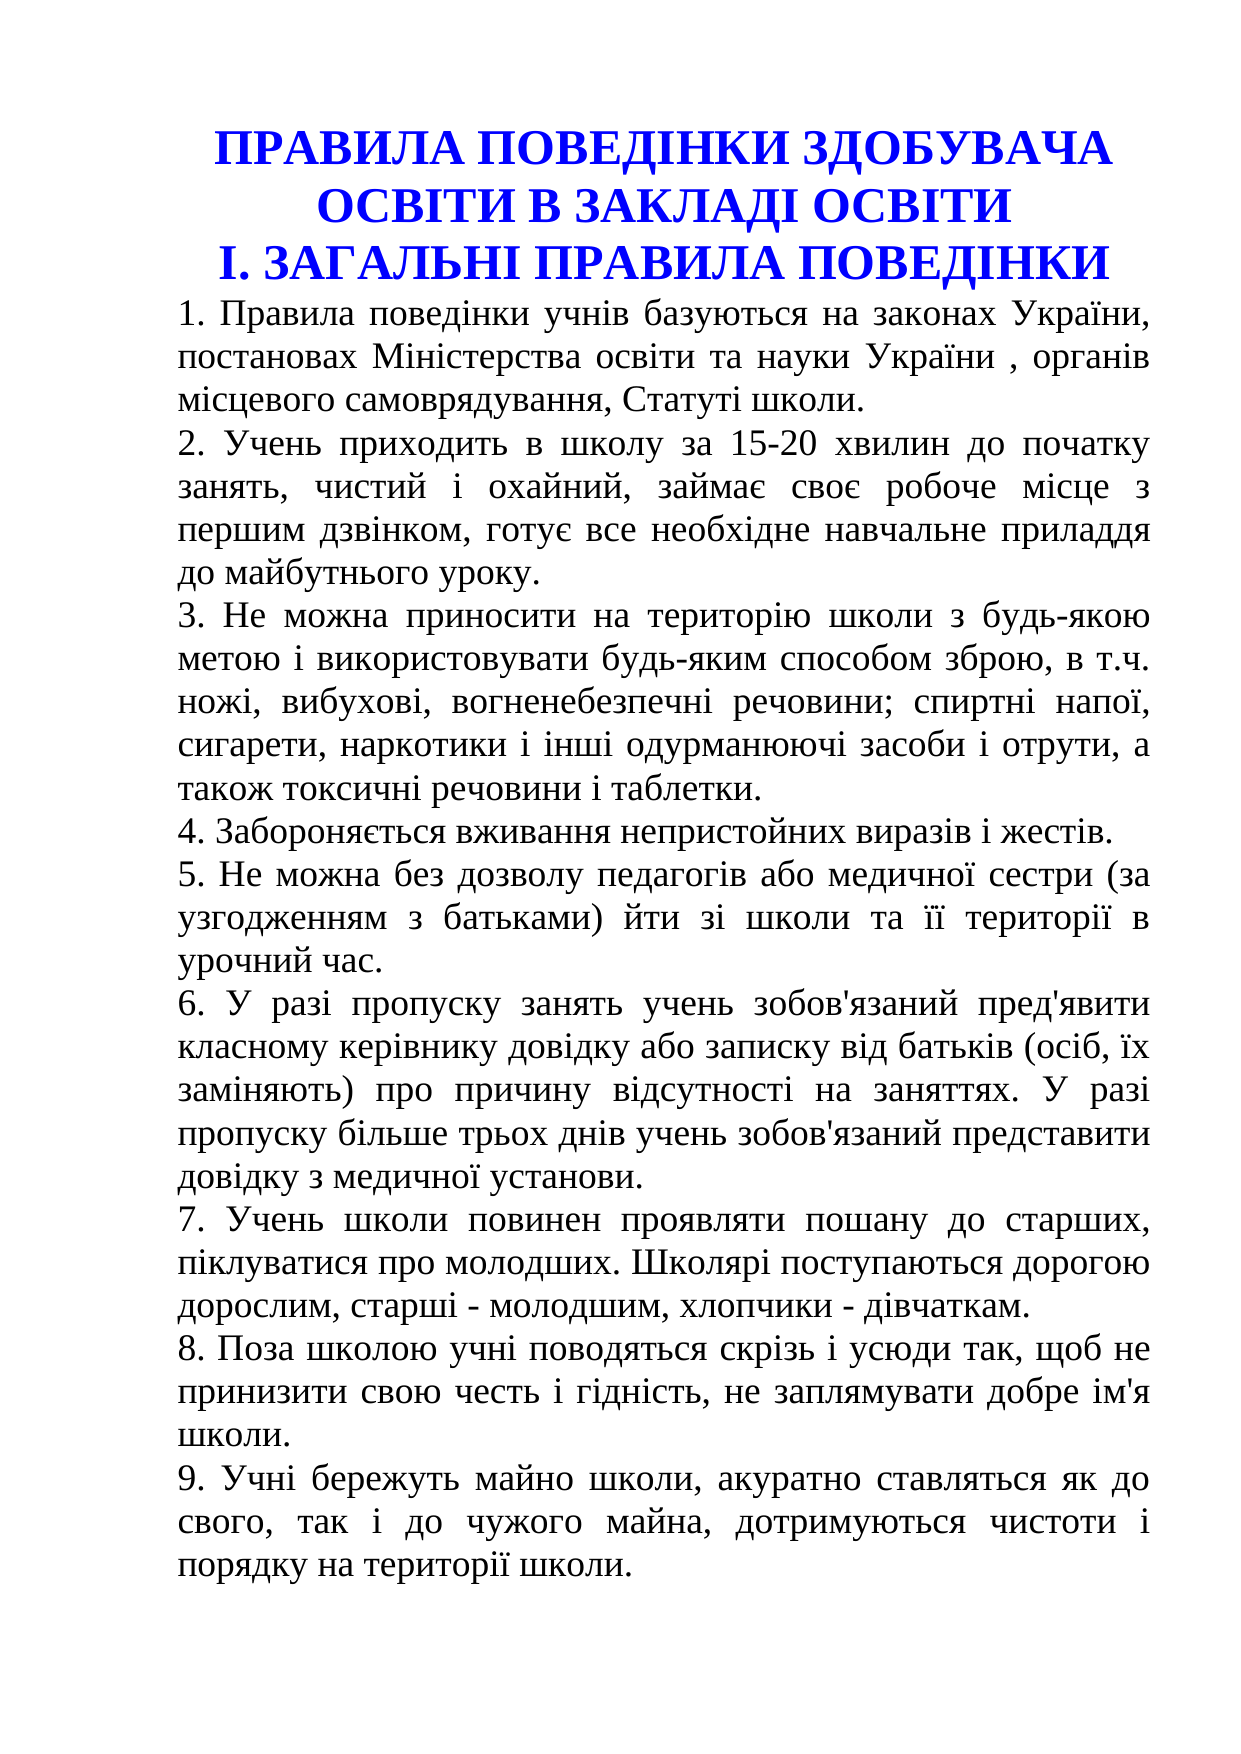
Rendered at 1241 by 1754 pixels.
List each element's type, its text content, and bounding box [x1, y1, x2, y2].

text 3. Не можна приносити на територію школи з будь-якою метою і використовувати будь-яким способом зброю, в т.ч. ножі, вибухові, вогненебезпечні речовини; спиртні напої, сигарети, наркотики і інші одурманюючі засоби і отрути, а також токсичні речовини і таблетки. [177, 592, 1152, 808]
text 1. Правила поведінки учнів базуються на законах України, постановах Міністерства освіти та науки України , органів місцевого самоврядування, Статуті школи. [177, 291, 1152, 420]
text 9. Учні бережуть майно школи, акуратно ставляться як до свого, так і до чужого майна, дотримуються чистоти і порядку на території школи. [177, 1455, 1152, 1584]
text 2. Учень приходить в школу за 15-20 хвилин до початку занять, чистий і охайний, займає своє робоче місце з першим дзвінком, готує все необхідне навчальне приладдя до майбутнього уроку. [177, 420, 1152, 592]
text 8. Поза школою учні поводяться скрізь і усюди так, щоб не принизити свою честь і гідність, не заплямувати добре ім'я школи. [177, 1326, 1152, 1455]
text І. ЗАГАЛЬНІ ПРАВИЛА ПОВЕДІНКИ [177, 233, 1152, 291]
text ПРАВИЛА ПОВЕДІНКИ ЗДОБУВАЧА ОСВІТИ В ЗАКЛАДІ ОСВІТИ [177, 118, 1152, 233]
text 6. У разі пропуску занять учень зобов'язаний пред'явити класному керівнику довідку або записку від батьків (осіб, їх заміняють) про причину відсутності на заняттях. У разі пропуску більше трьох днів учень зобов'язаний представити довідку з медичної установи. [177, 981, 1152, 1196]
text 7. Учень школи повинен проявляти пошану до старших, піклуватися про молодших. Школярі поступаються дорогою дорослим, старші - молодшим, хлопчики - дівчаткам. [177, 1196, 1152, 1326]
text 4. Забороняється вживання непристойних виразів і жестів. [177, 808, 1152, 851]
text 5. Не можна без дозволу педагогів або медичної сестри (за узгодженням з батьками) йти зі школи та її території в урочний час. [177, 851, 1152, 981]
